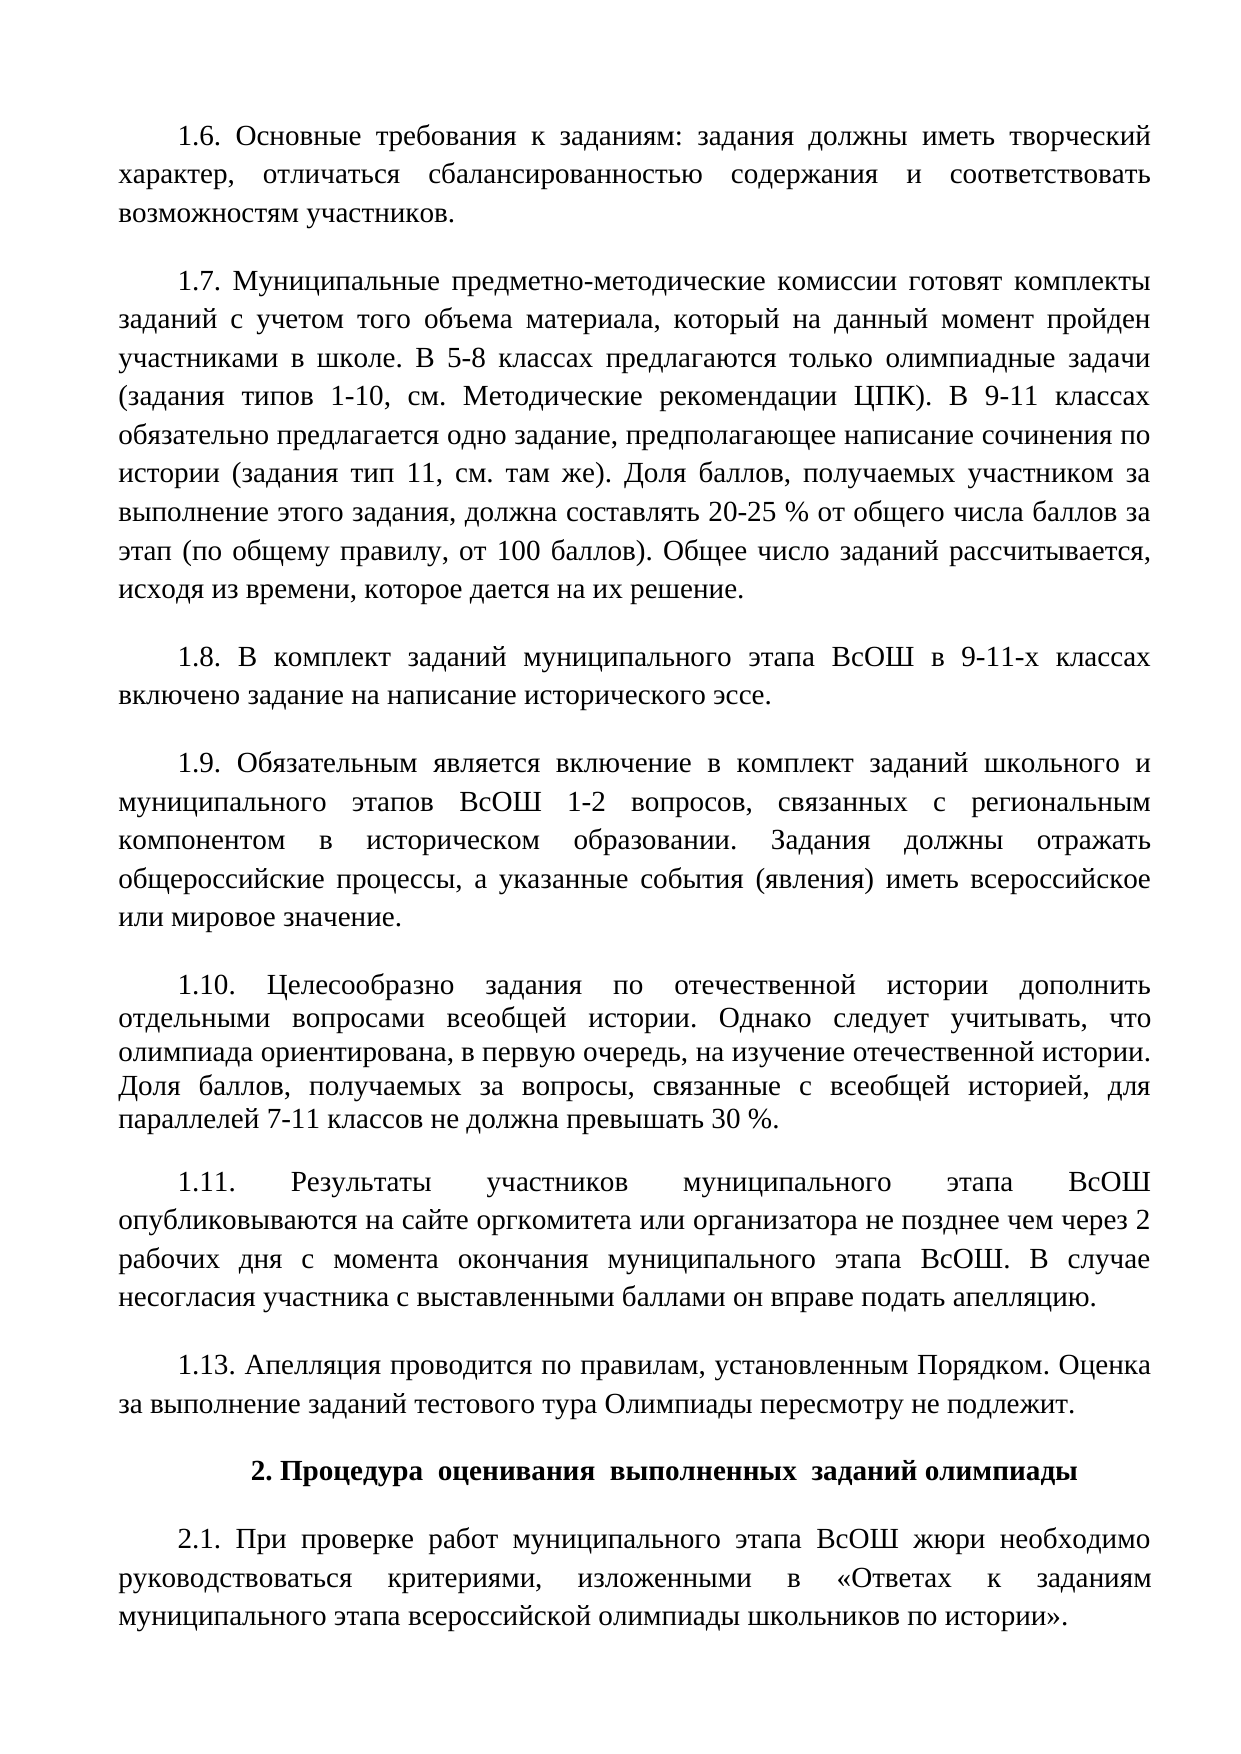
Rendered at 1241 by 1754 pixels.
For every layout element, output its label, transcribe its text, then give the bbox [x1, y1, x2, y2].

text 1.8. В комплект заданий муниципального этапа ВсОШ в 9-11-х классах включено задание на написание исторического эссе. [118, 639, 1152, 711]
text 1.10. Целесообразно задания по отечественной истории дополнить отдельными вопросами всеобщей истории. Однако следует учитывать, что олимпиада ориентирована, в первую очередь, на изучение отечественной истории. Доля баллов, получаемых за вопросы, связанные с всеобщей историей, для параллелей 7-11 классов не должна превышать 30 %. [118, 967, 1152, 1135]
text 1.11. Результаты участников муниципального этапа ВсОШ опубликовываются на сайте оргкомитета или организатора не позднее чем через 2 рабочих дня с момента окончания муниципального этапа ВсОШ. В случае несогласия участника с выставленными баллами он вправе подать апелляцию. [118, 1164, 1152, 1313]
text 1.9. Обязательным является включение в комплект заданий школьного и муниципального этапов ВсОШ 1-2 вопросов, связанных с региональным компонентом в историческом образовании. Задания должны отражать общероссийские процессы, а указанные события (явления) иметь всероссийское или мировое значение. [118, 745, 1152, 933]
text 1.13. Апелляция проводится по правилам, установленным Порядком. Оценка за выполнение заданий тестового тура Олимпиады пересмотру не подлежит. [118, 1347, 1152, 1419]
text 2.1. При проверке работ муниципального этапа ВсОШ жюри необходимо руководствоваться критериями, изложенными в «Ответах к заданиям муниципального этапа всероссийской олимпиады школьников по истории». [118, 1521, 1152, 1632]
text 2. Процедура оценивания выполненных заданий олимпиады [118, 1453, 1152, 1487]
text 1.7. Муниципальные предметно-методические комиссии готовят комплекты заданий c учетом того объема материала, который на данный момент пройден участниками в школе. В 5-8 классах предлагаются только олимпиадные задачи (задания типов 1-10, см. Методические рекомендации ЦПК). В 9-11 классах обязательно предлагается одно задание, предполагающее написание сочинения по истории (задания тип 11, см. там же). Доля баллов, получаемых участником за выполнение этого задания, должна составлять 20-25 % от общего числа баллов за этап (по общему правилу, от 100 баллов). Общее число заданий рассчитывается, исходя из времени, которое дается на их решение. [118, 263, 1152, 605]
text 1.6. Основные требования к заданиям: задания должны иметь творческий характер, отличаться сбалансированностью содержания и соответствовать возможностям участников. [118, 118, 1152, 229]
